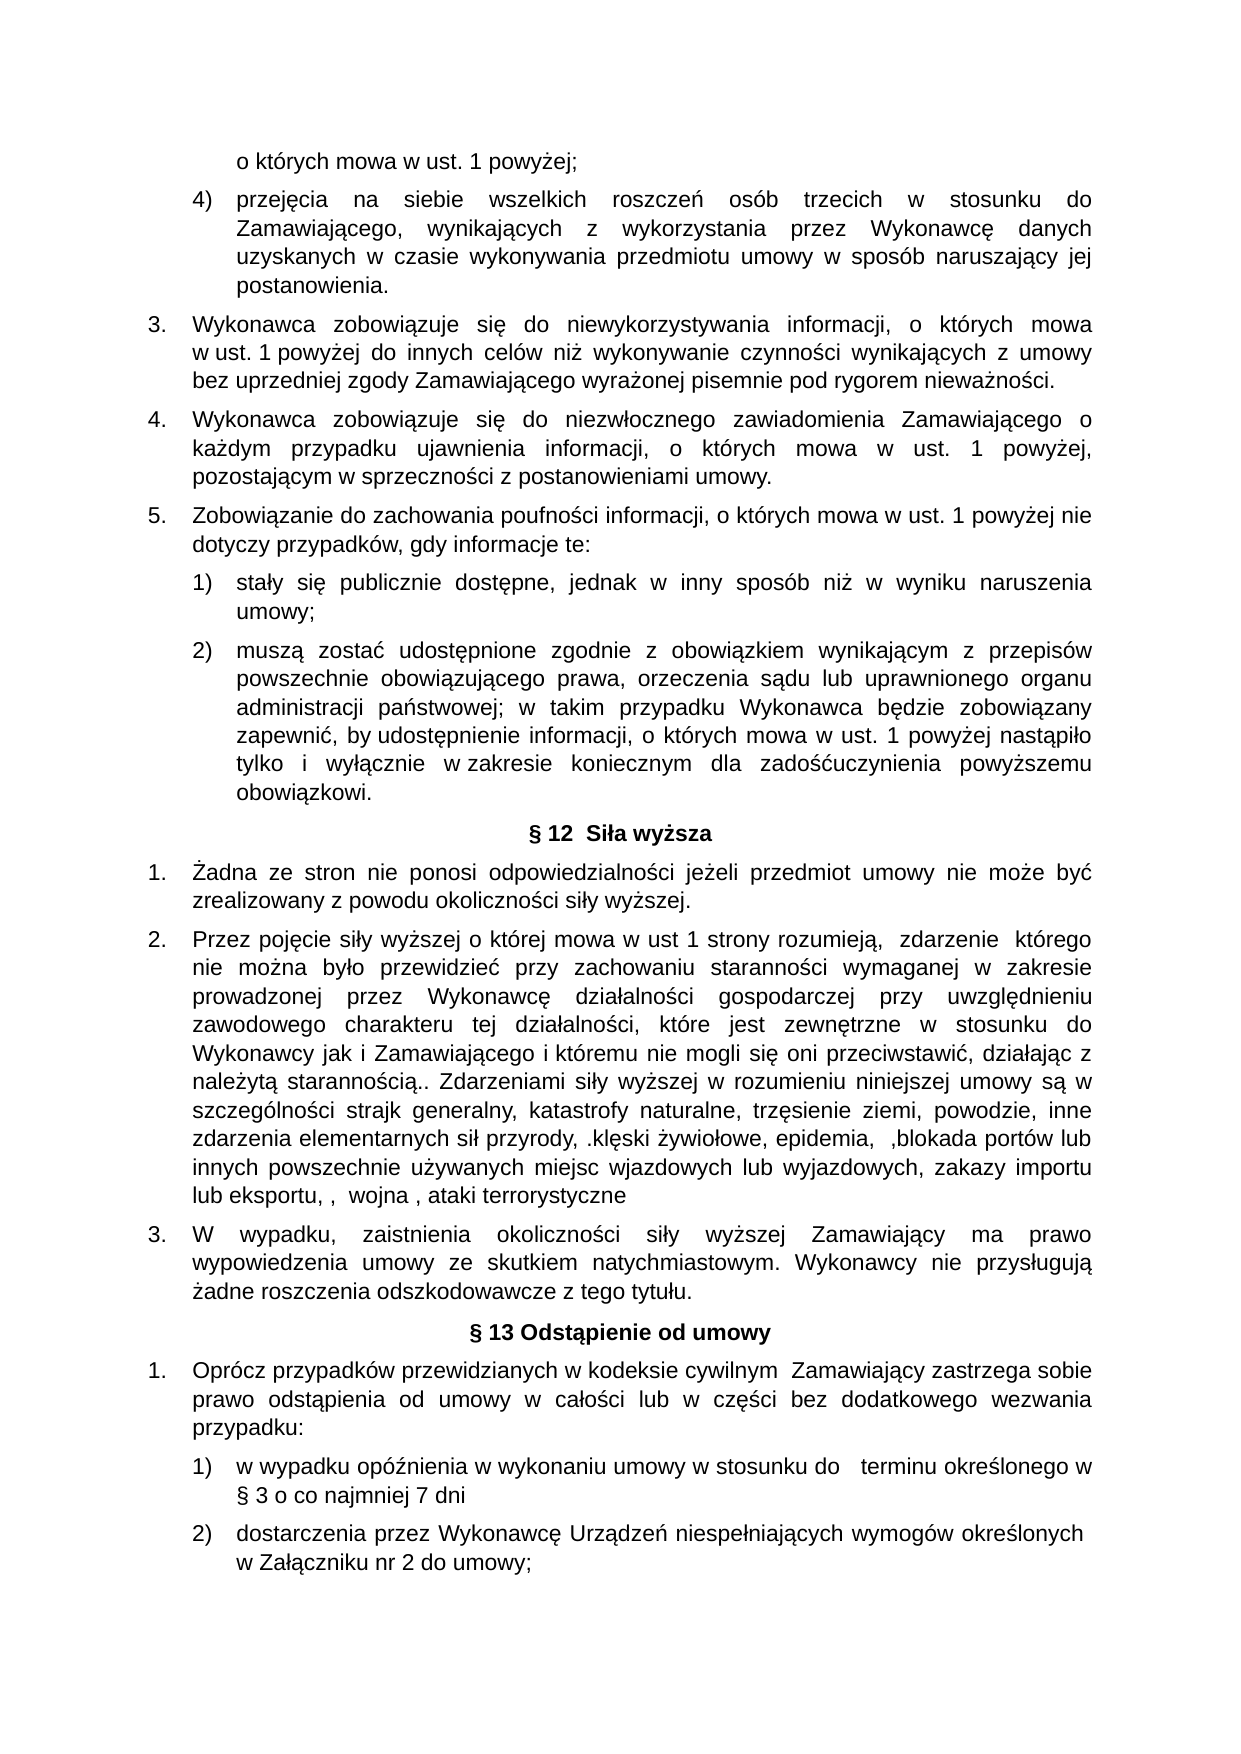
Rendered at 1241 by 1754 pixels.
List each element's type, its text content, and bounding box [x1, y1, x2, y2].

list muszą zostać udostępnione zgodnie z obowiązkiem wynikającym z przepisów powszechnie obowiązującego prawa, orzeczenia sądu lub uprawnionego organu administracji państwowej; w takim przypadku Wykonawca będzie zobowiązany zapewnić, by udostępnienie informacji, o których mowa w ust. 1 powyżej nastąpiło tylko i wyłącznie w zakresie koniecznym dla zadośćuczynienia powyższemu obowiązkowi. [192, 637, 1093, 805]
list przejęcia na siebie wszelkich roszczeń osób trzecich w stosunku do Zamawiającego, wynikających z wykorzystania przez Wykonawcę danych uzyskanych w czasie wykonywania przedmiotu umowy w sposób naruszający jej postanowienia. [192, 186, 1093, 298]
list stały się publicznie dostępne, jednak w inny sposób niż w wyniku naruszenia umowy; [192, 569, 1093, 624]
list Zobowiązanie do zachowania poufności informacji, o których mowa w ust. 1 powyżej nie dotyczy przypadków, gdy informacje te: [148, 502, 1093, 557]
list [192, 148, 1093, 174]
list Wykonawca zobowiązuje się do niezwłocznego zawiadomienia Zamawiającego o każdym przypadku ujawnienia informacji, o których mowa w ust. 1 powyżej, pozostającym w sprzeczności z postanowieniami umowy. [148, 406, 1093, 489]
list Oprócz przypadków przewidzianych w kodeksie cywilnym Zamawiający zastrzega sobie prawo odstąpienia od umowy w całości lub w części bez dodatkowego wezwania przypadku: [148, 1357, 1093, 1441]
list dostarczenia przez Wykonawcę Urządzeń niespełniających wymogów określonych w Załączniku nr 2 do umowy; [192, 1520, 1093, 1575]
text 2. Przez pojęcie siły wyższej o której mowa w ust 1 strony rozumieją, zdarzenie którego nie można było przewidzieć przy zachowaniu staranności wymaganej w zakresie prowadzonej przez Wykonawcę działalności gospodarczej przy uwzględnieniu zawodowego charakteru tej działalności, które jest zewnętrzne w stosunku do Wykonawcy jak i Zamawiającego i któremu nie mogli się oni przeciwstawić, działając z należytą starannością.. Zdarzeniami siły wyższej w rozumieniu niniejszej umowy są w szczególności strajk generalny, katastrofy naturalne, trzęsienie ziemi, powodzie, inne zdarzenia elementarnych sił przyrody, .klęski żywiołowe, epidemia, ,blokada portów lub innych powszechnie używanych miejsc wjazdowych lub wyjazdowych, zakazy importu lub eksportu, , wojna , ataki terrorystyczne [148, 926, 1093, 1208]
list w wypadku opóźnienia w wykonaniu umowy w stosunku do terminu określonego w § 3 o co najmniej 7 dni [192, 1453, 1093, 1508]
text § 13 Odstąpienie od umowy [148, 1318, 1093, 1345]
text 3. W wypadku, zaistnienia okoliczności siły wyższej Zamawiający ma prawo wypowiedzenia umowy ze skutkiem natychmiastowym. Wykonawcy nie przysługują żadne roszczenia odszkodowawcze z tego tytułu. [148, 1221, 1093, 1304]
text § 12 Siła wyższa [148, 820, 1093, 846]
text 1. Żadna ze stron nie ponosi odpowiedzialności jeżeli przedmiot umowy nie może być zrealizowany z powodu okoliczności siły wyższej. [148, 859, 1093, 913]
list Wykonawca zobowiązuje się do niewykorzystywania informacji, o których mowa w ust. 1 powyżej do innych celów niż wykonywanie czynności wynikających z umowy bez uprzedniej zgody Zamawiającego wyrażonej pisemnie pod rygorem nieważności. [148, 311, 1093, 394]
